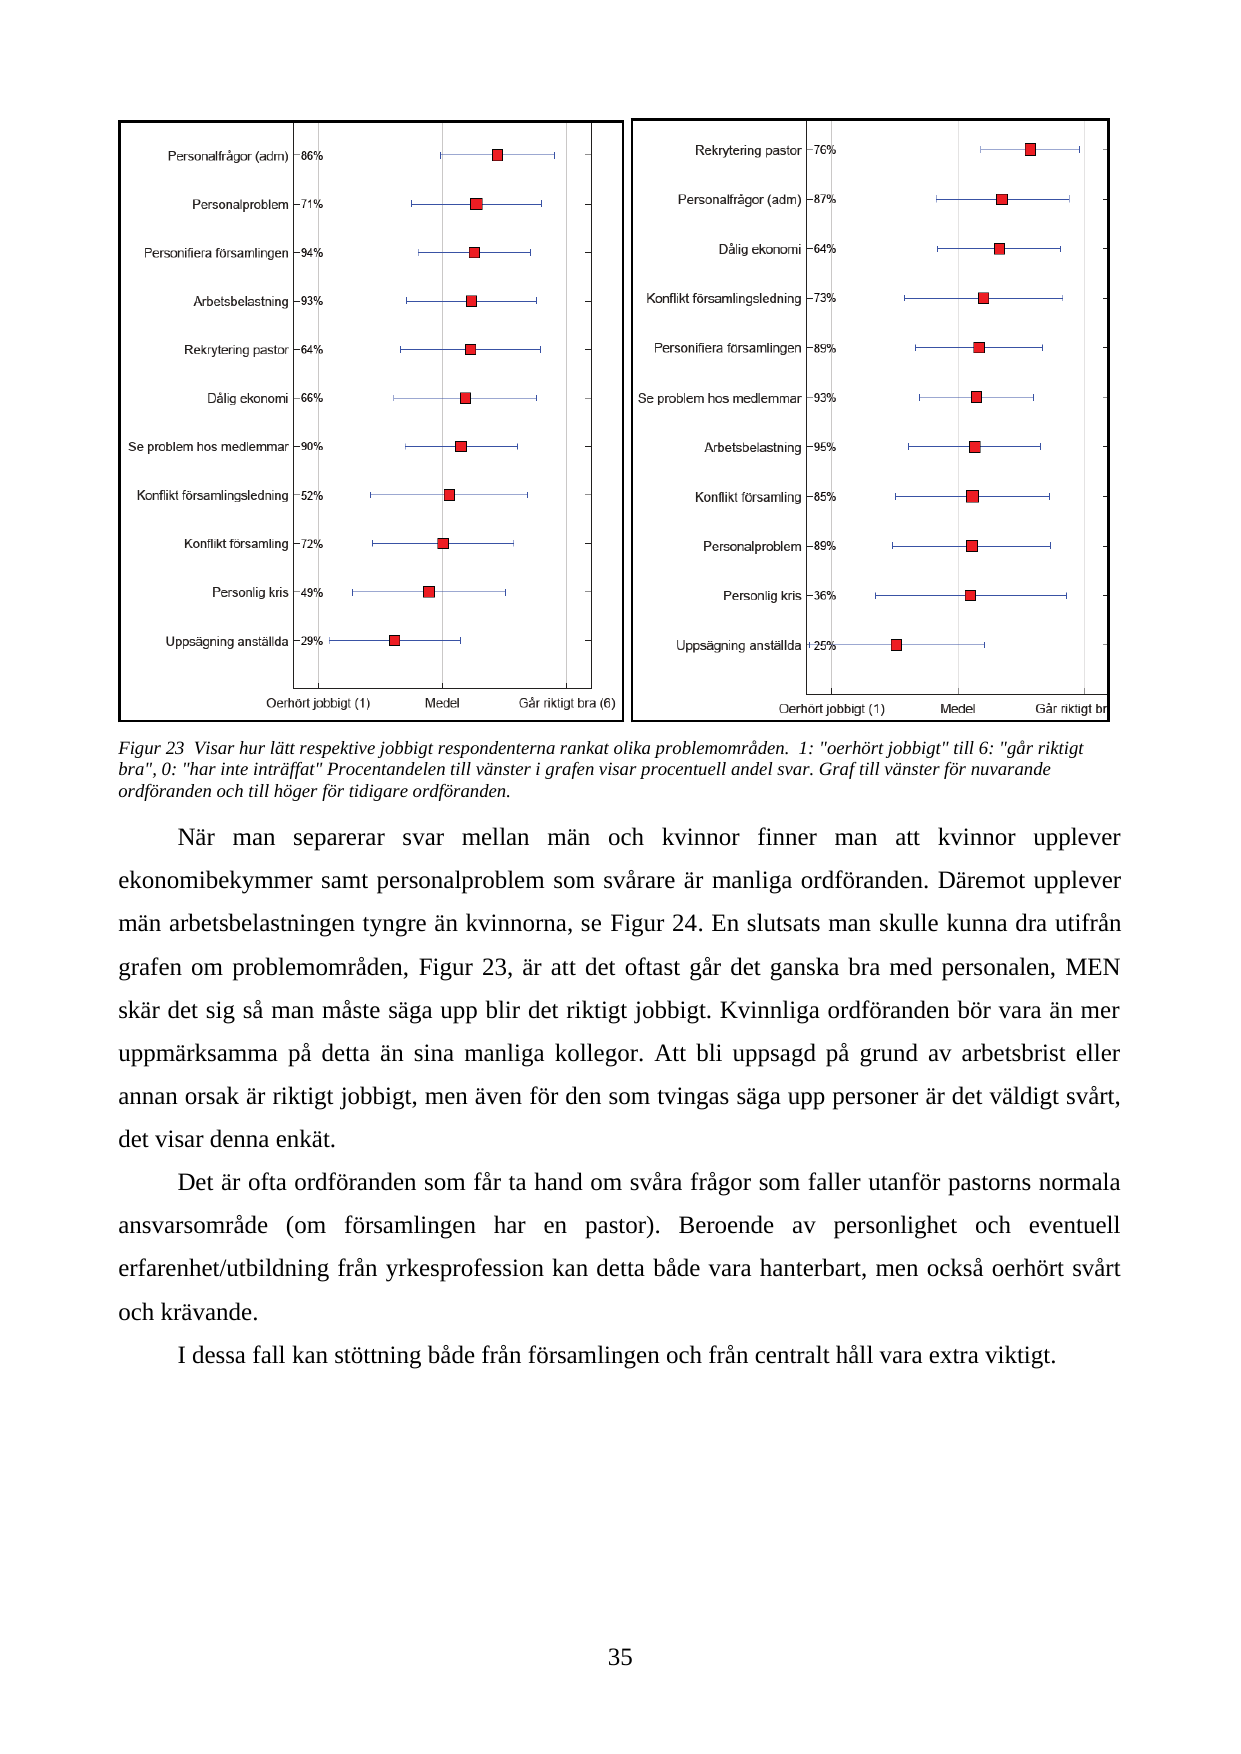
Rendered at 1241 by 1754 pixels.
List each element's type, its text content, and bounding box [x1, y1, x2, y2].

picture [121, 123, 622, 720]
text Det är ofta ordföranden som får ta hand om svåra frågor som faller utanför pastorns normala ansvarsområde (om församlingen har en pastor). Beroende av personlighet och eventuell erfarenhet/utbildning från yrkesprofession kan detta både vara hanterbart, men också oerhört svårt och krävande. [118, 1167, 1122, 1325]
text När man separerar svar mellan män och kvinnor finner man att kvinnor upplever ekonomibekymmer samt personalproblem som svårare är manliga ordföranden. Däremot upplever män arbetsbelastningen tyngre än kvinnorna, se Figur 24. En slutsats man skulle kunna dra utifrån grafen om problemområden, Figur 23, är att det oftast går det ganska bra med personalen, MEN skär det sig så man måste säga upp blir det riktigt jobbigt. Kvinnliga ordföranden bör vara än mer uppmärksamma på detta än sina manliga kollegor. Att bli uppsagd på grund av arbetsbrist eller annan orsak är riktigt jobbigt, men även för den som tvingas säga upp personer är det väldigt svårt, det visar denna enkät. [118, 822, 1122, 1153]
picture [633, 121, 1107, 720]
text Figur 23 Visar hur lätt respektive jobbigt respondenterna rankat olika problemområden. 1: "oerhört jobbigt" till 6: "går riktigt bra", 0: "har inte inträffat" Procentandelen till vänster i grafen visar procentuell andel svar. Graf till vänster för nuvarande ordföranden och till höger för tidigare ordföranden. [118, 737, 1122, 801]
text I dessa fall kan stöttning både från församlingen och från centralt håll vara extra viktigt. [118, 1340, 1122, 1368]
